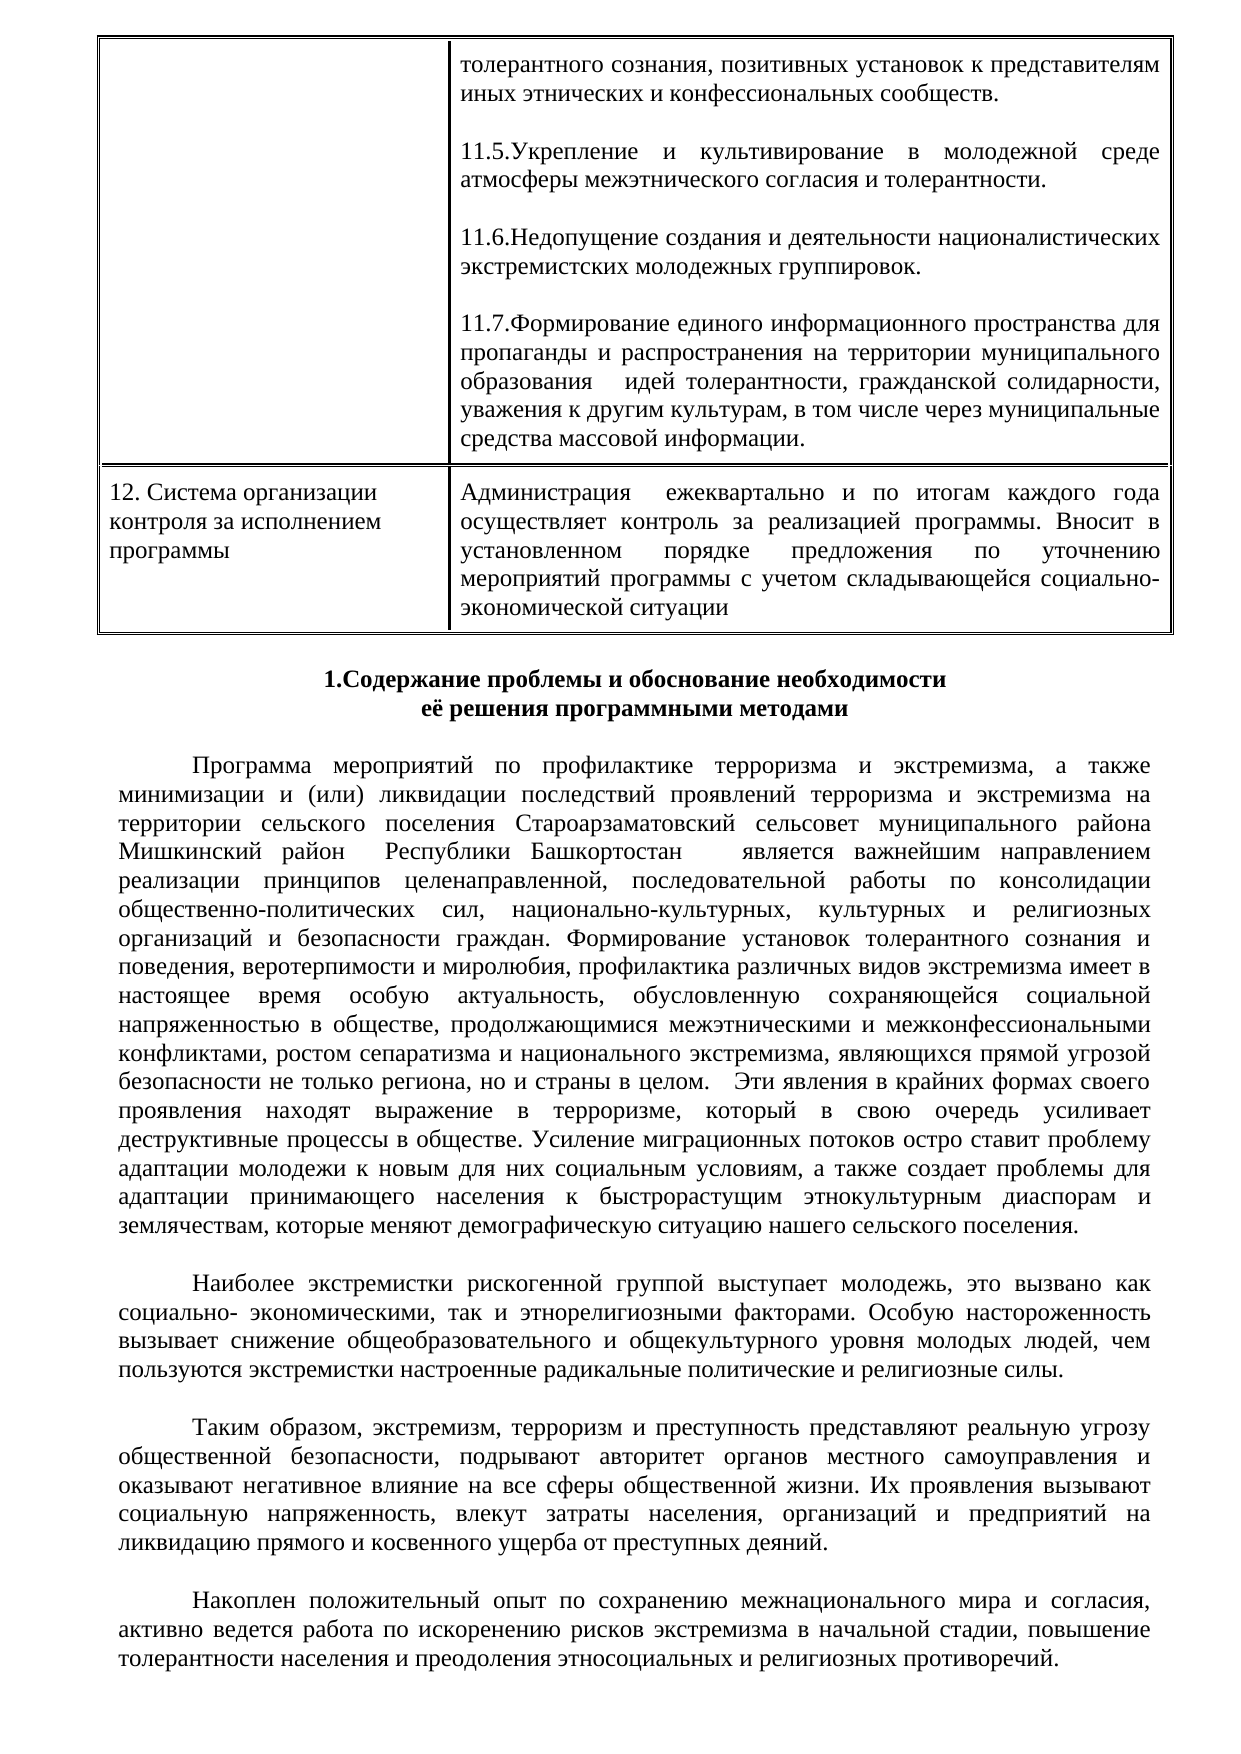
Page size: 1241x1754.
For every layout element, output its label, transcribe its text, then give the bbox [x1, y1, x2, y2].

text Таким образом, экстремизм, терроризм и преступность представляют реальную угрозу общественной безопасности, подрывают авторитет органов местного самоуправления и оказывают негативное влияние на все сферы общественной жизни. Их проявления вызывают социальную напряженность, влекут затраты населения, организаций и предприятий на ликвидацию прямого и косвенного ущерба от преступных деяний. [118, 1412, 1152, 1556]
table_cell Администрация ежеквартально и по итогам каждого года осуществляет контроль за реализацией программы. Вносит в установленном порядке предложения по уточнению мероприятий программы с учетом складывающейся социально-экономической ситуации [449, 463, 1171, 632]
text её решения программными методами [118, 693, 1152, 721]
table_cell 12. Система организации контроля за исполнением программы [100, 463, 449, 632]
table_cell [100, 39, 449, 463]
text Накоплен положительный опыт по сохранению межнационального мира и согласия, активно ведется работа по искоренению рисков экстремизма в начальной стадии, повышение толерантности населения и преодоления этносоциальных и религиозных противоречий. [118, 1585, 1152, 1671]
text Наиболее экстремистки рискогенной группой выступает молодежь, это вызвано как социально- экономическими, так и этнорелигиозными факторами. Особую настороженность вызывает снижение общеобразовательного и общекультурного уровня молодых людей, чем пользуются экстремистки настроенные радикальные политические и религиозные силы. [118, 1268, 1152, 1383]
text 1.Содержание проблемы и обоснование необходимости [118, 664, 1152, 693]
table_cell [449, 39, 1170, 463]
text Программа мероприятий по профилактике терроризма и экстремизма, а также минимизации и (или) ликвидации последствий проявлений терроризма и экстремизма на территории сельского поселения Староарзаматовский сельсовет муниципального района Мишкинский район Республики Башкортостан является важнейшим направлением реализации принципов целенаправленной, последовательной работы по консолидации общественно-политических сил, национально-культурных, культурных и религиозных организаций и безопасности граждан. Формирование установок толерантного сознания и поведения, веротерпимости и миролюбия, профилактика различных видов экстремизма имеет в настоящее время особую актуальность, обусловленную сохраняющейся социальной напряженностью в обществе, продолжающимися межэтническими и межконфессиональными конфликтами, ростом сепаратизма и национального экстремизма, являющихся прямой угрозой безопасности не только региона, но и страны в целом. Эти явления в крайних формах своего проявления находят выражение в терроризме, который в свою очередь усиливает деструктивные процессы в обществе. Усиление миграционных потоков остро ставит проблему адаптации молодежи к новым для них социальным условиям, а также создает проблемы для адаптации принимающего населения к быстрорастущим этнокультурным диаспорам и землячествам, которые меняют демографическую ситуацию нашего сельского поселения. [118, 750, 1152, 1239]
